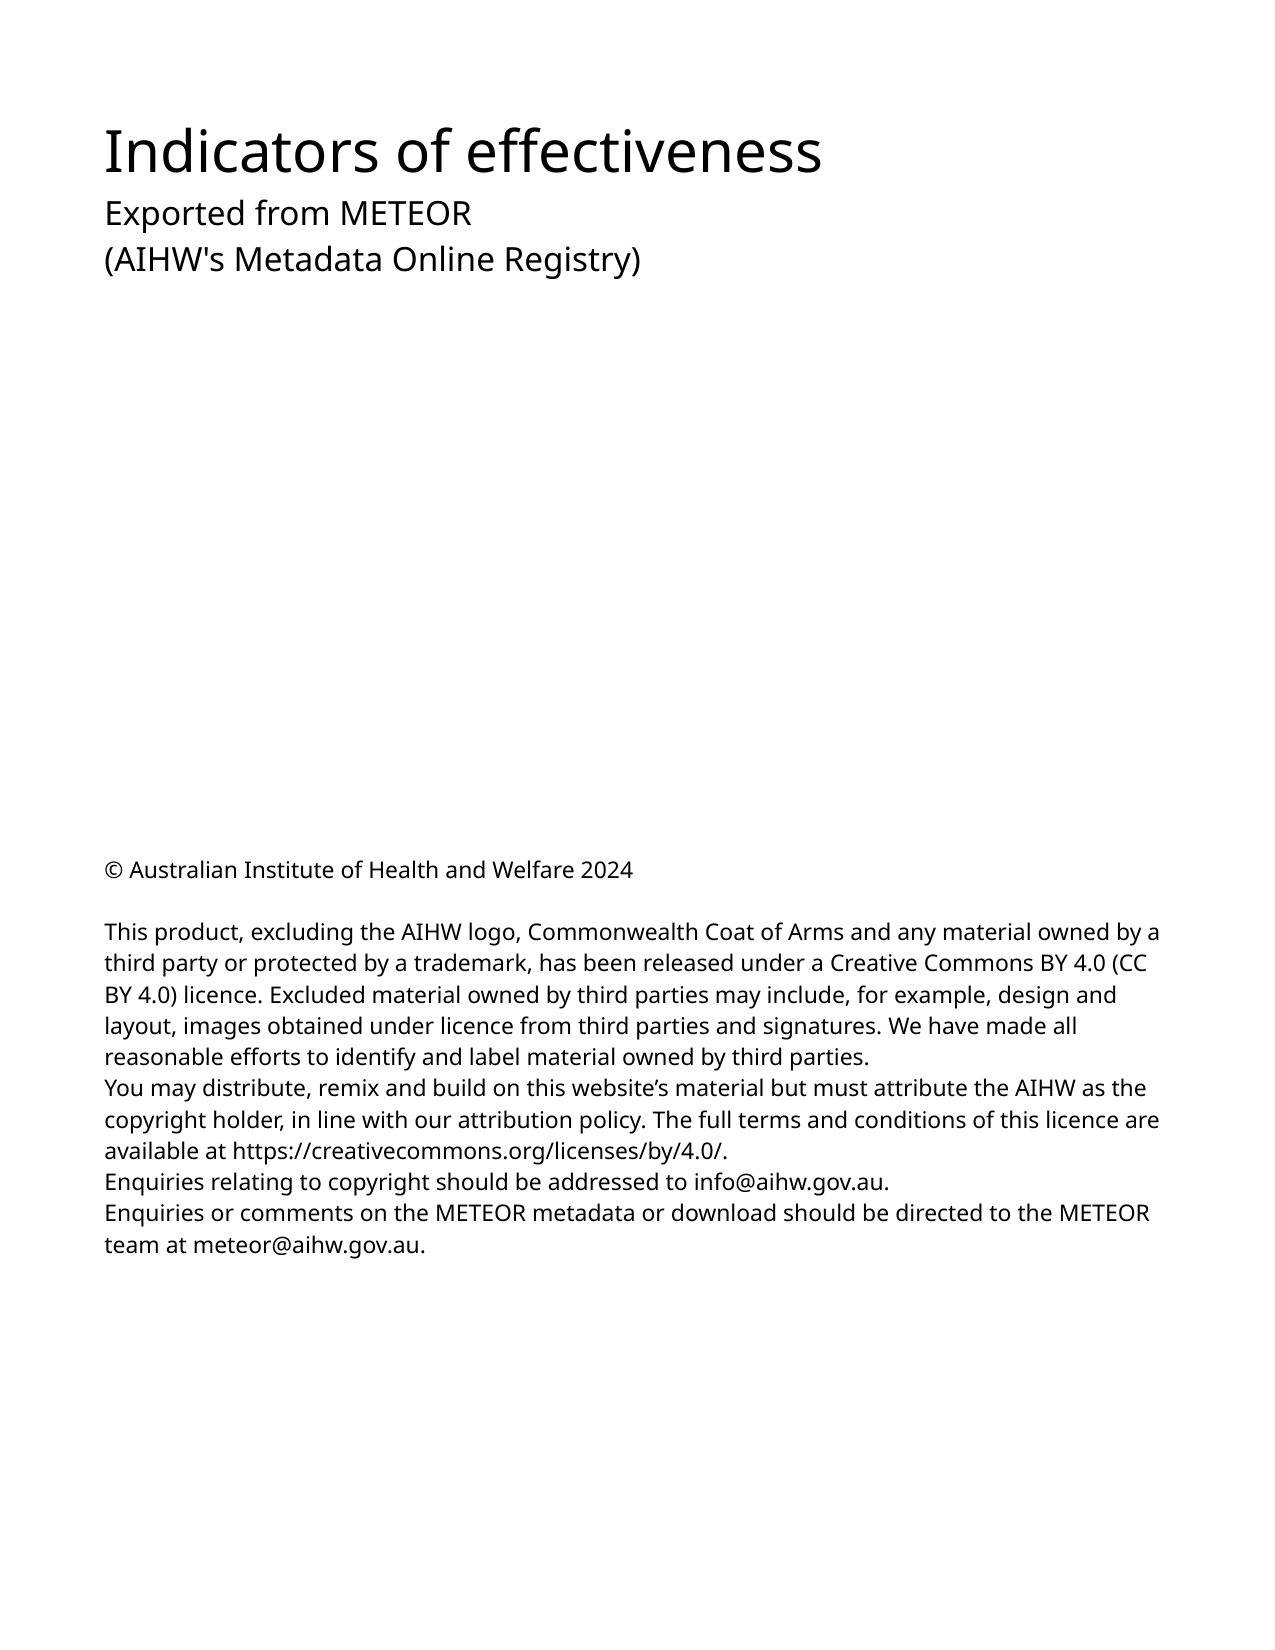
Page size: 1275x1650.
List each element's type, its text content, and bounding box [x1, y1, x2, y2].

text You may distribute, remix and build on this website’s material but must attribute the AIHW as the copyright holder, in line with our attribution policy. The full terms and conditions of this licence are available at https://creativecommons.org/licenses/by/4.0/. [104, 1072, 1171, 1166]
text © Australian Institute of Health and Welfare 2024 [104, 854, 1171, 885]
text Enquiries or comments on the METEOR metadata or download should be directed to the METEOR team at meteor@aihw.gov.au. [104, 1197, 1171, 1260]
text This product, excluding the AIHW logo, Commonwealth Coat of Arms and any material owned by a third party or protected by a trademark, has been released under a Creative Commons BY 4.0 (CC BY 4.0) licence. Excluded material owned by third parties may include, for example, design and layout, images obtained under licence from third parties and signatures. We have made all reasonable efforts to identify and label material owned by third parties. [104, 916, 1171, 1072]
subtitle (AIHW's Metadata Online Registry) [104, 235, 1171, 281]
title Indicators of effectiveness [104, 110, 1171, 190]
text Enquiries relating to copyright should be addressed to info@aihw.gov.au. [104, 1166, 1171, 1197]
subtitle Exported from METEOR [104, 190, 1171, 235]
